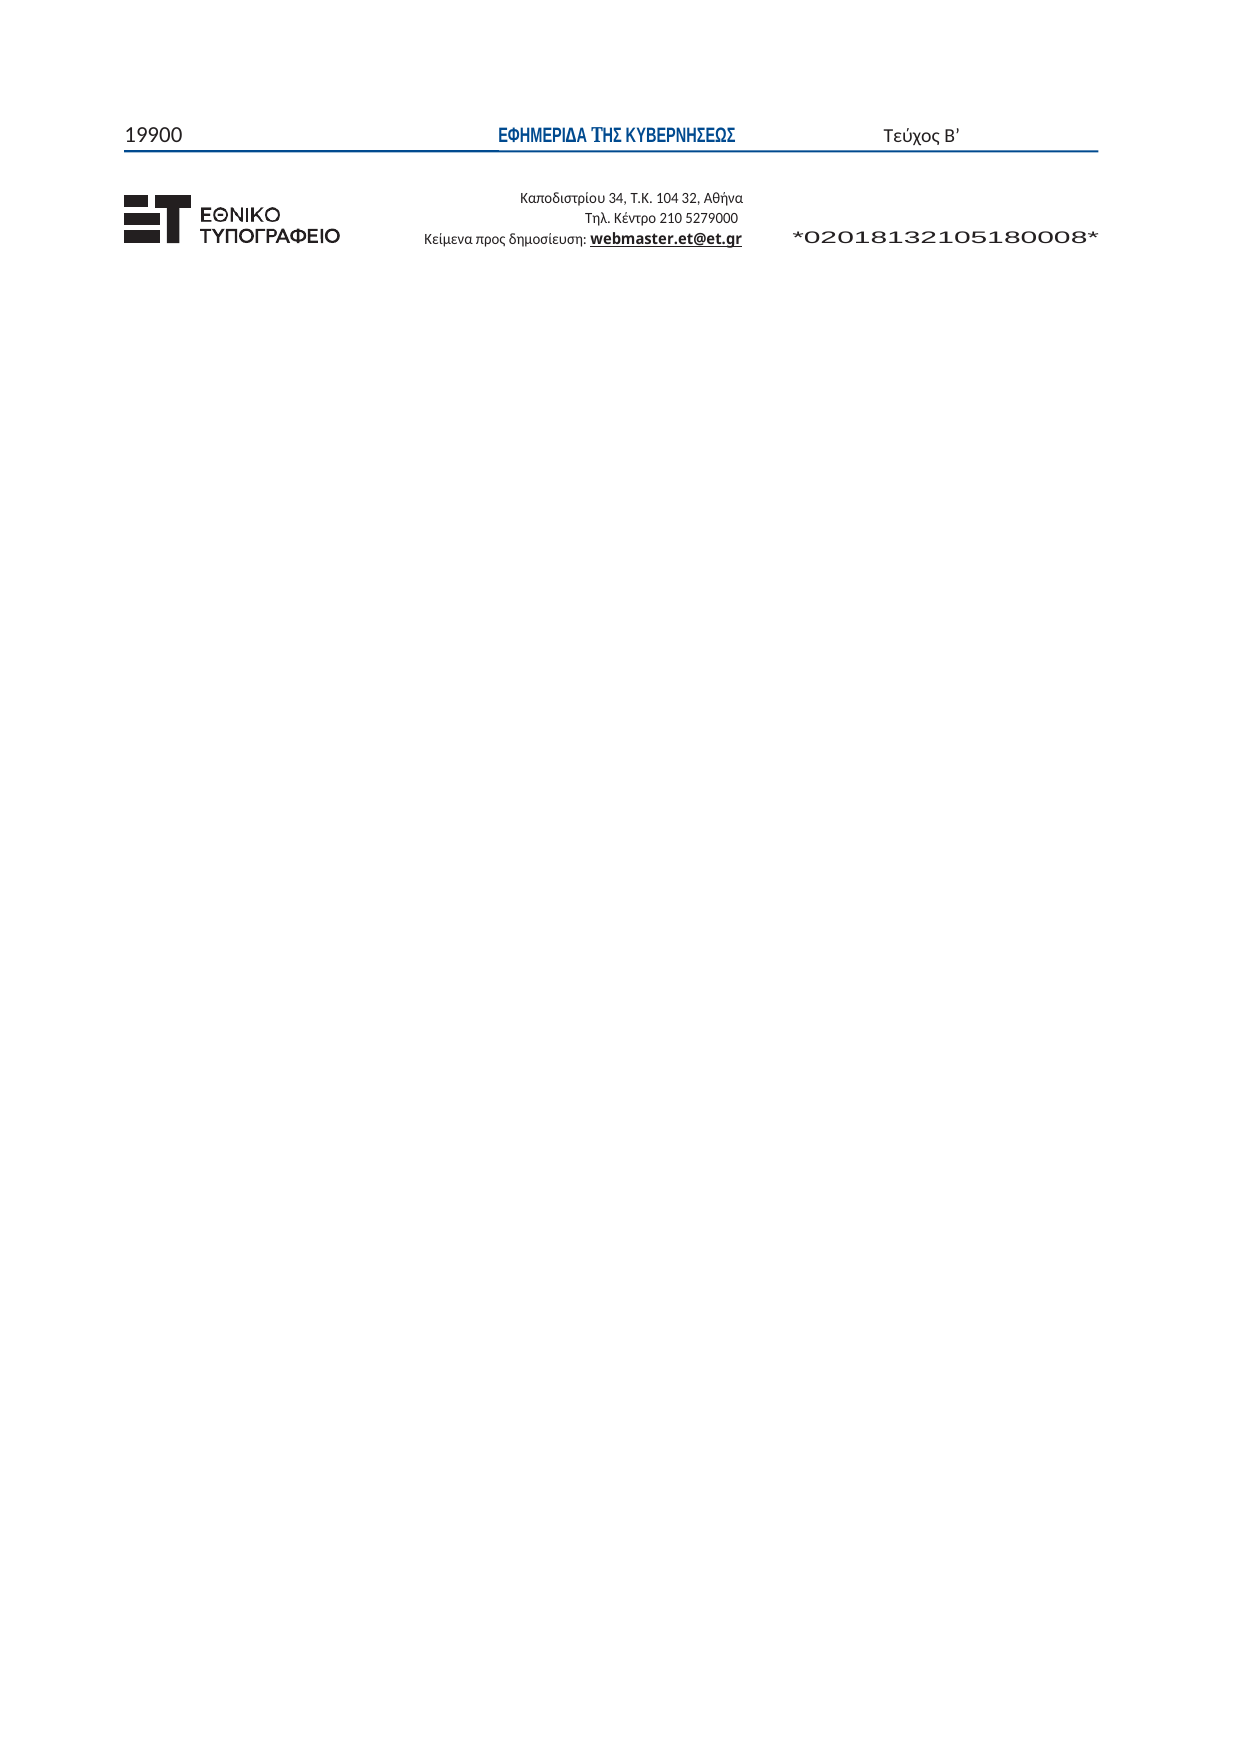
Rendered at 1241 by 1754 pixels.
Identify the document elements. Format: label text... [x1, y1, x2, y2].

picture [251, 207, 280, 222]
text Τηλ. Κέντρο 210 5279000 Κείμενα προς δημοσίευση: webmaster.et@et.gr [424, 208, 784, 249]
picture [201, 207, 243, 222]
text Καποδιστρίου 34, Τ.Κ. 104 32, Αθήνα [520, 189, 1128, 208]
